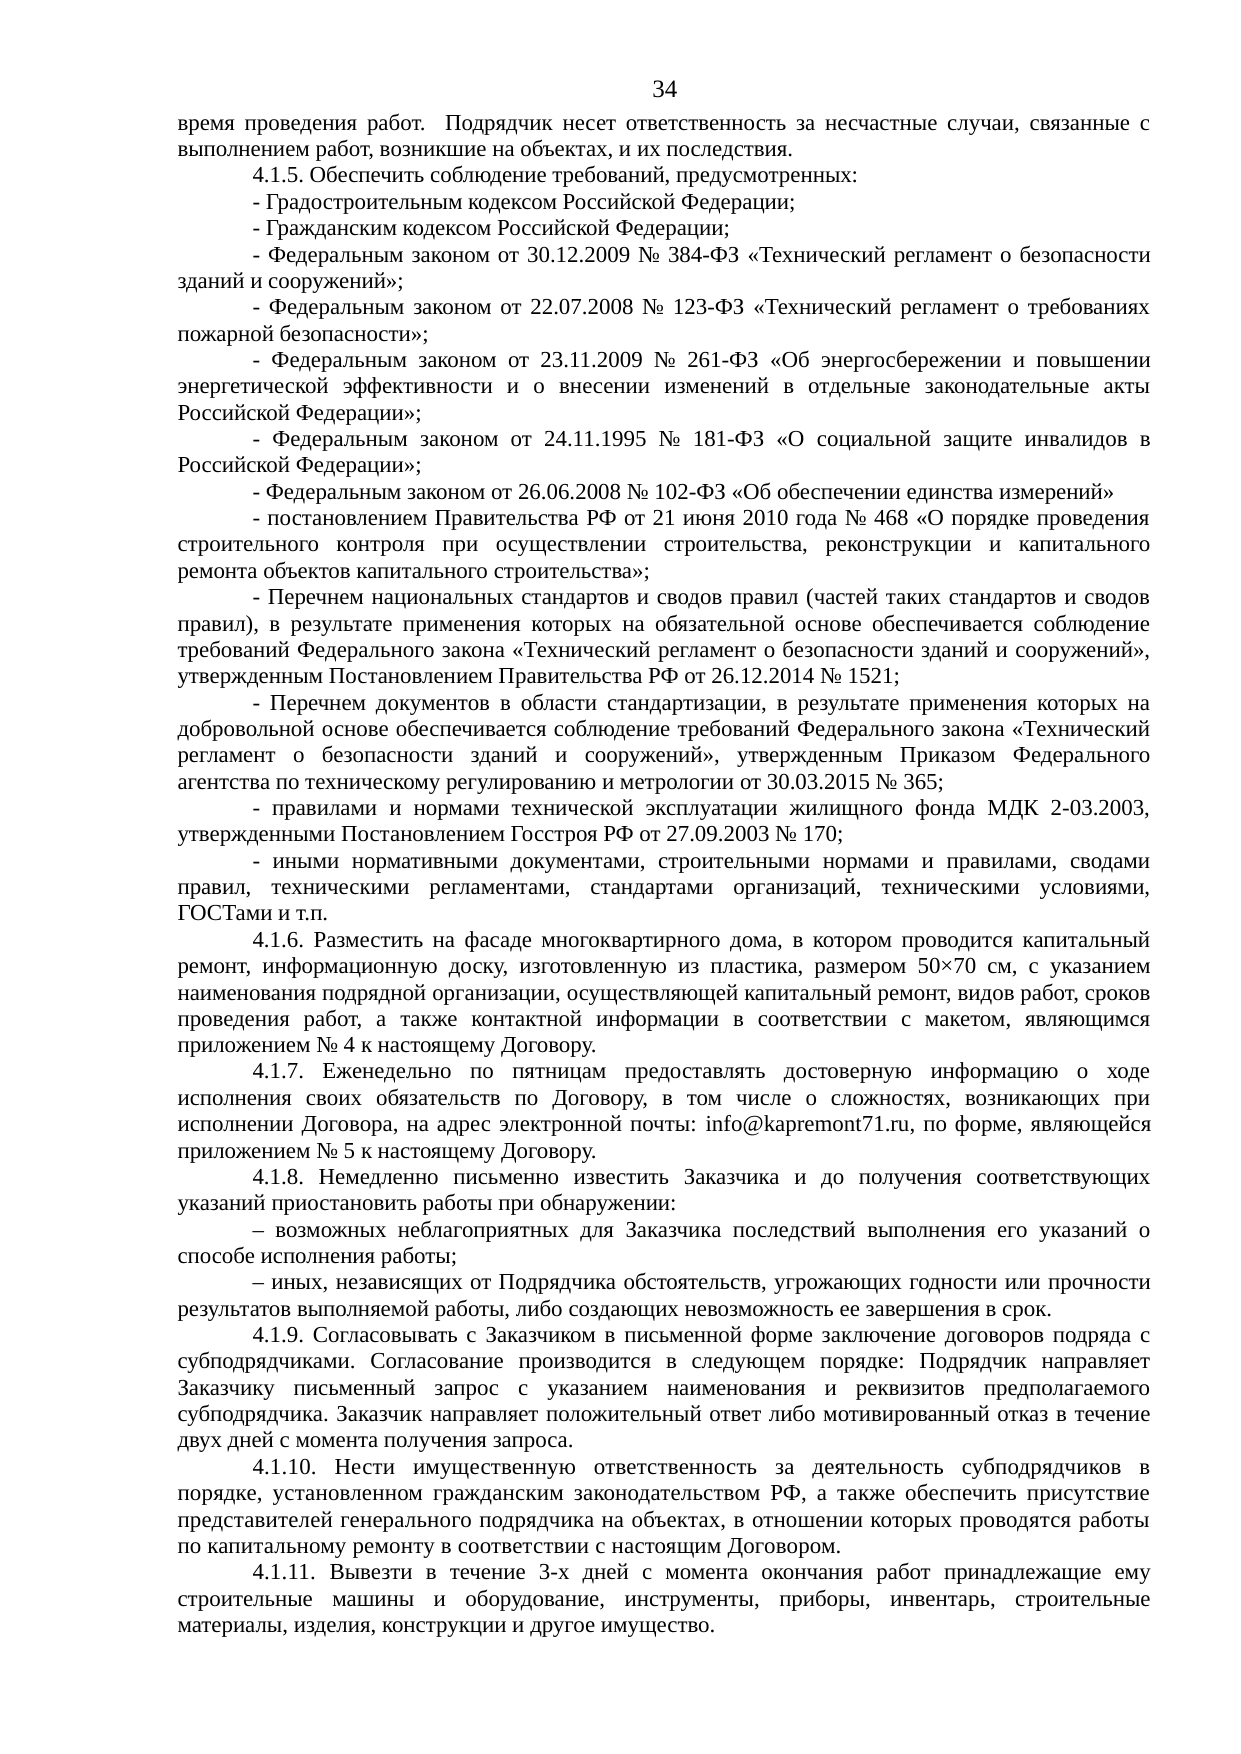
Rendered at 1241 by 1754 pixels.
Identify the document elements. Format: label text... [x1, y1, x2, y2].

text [177, 109, 1152, 162]
text - Гражданским кодексом Российской Федерации; [177, 214, 1152, 241]
text - Федеральным законом от 24.11.1995 № 181-ФЗ «О социальной защите инвалидов в Российской Федерации»; [177, 425, 1152, 478]
text 4.1.9. Согласовывать с Заказчиком в письменной форме заключение договоров подряда с субподрядчиками. Согласование производится в следующем порядке: Подрядчик направляет Заказчику письменный запрос с указанием наименования и реквизитов предполагаемого субподрядчика. Заказчик направляет положительный ответ либо мотивированный отказ в течение двух дней с момента получения запроса. [177, 1321, 1152, 1453]
text - Федеральным законом от 30.12.2009 № 384-ФЗ «Технический регламент о безопасности зданий и сооружений»; [177, 241, 1152, 293]
text - Федеральным законом от 22.07.2008 № 123-ФЗ «Технический регламент о требованиях пожарной безопасности»; [177, 293, 1152, 346]
text 4.1.8. Немедленно письменно известить Заказчика и до получения соответствующих указаний приостановить работы при обнаружении: [177, 1163, 1152, 1216]
text – иных, независящих от Подрядчика обстоятельств, угрожающих годности или прочности результатов выполняемой работы, либо создающих невозможность ее завершения в срок. [177, 1268, 1152, 1321]
text - Перечнем документов в области стандартизации, в результате применения которых на добровольной основе обеспечивается соблюдение требований Федерального закона «Технический регламент о безопасности зданий и сооружений», утвержденным Приказом Федерального агентства по техническому регулированию и метрологии от 30.03.2015 № 365; [177, 689, 1152, 794]
text - Перечнем национальных стандартов и сводов правил (частей таких стандартов и сводов правил), в результате применения которых на обязательной основе обеспечивается соблюдение требований Федерального закона «Технический регламент о безопасности зданий и сооружений», утвержденным Постановлением Правительства РФ от 26.12.2014 № 1521; [177, 583, 1152, 689]
text 4.1.6. Разместить на фасаде многоквартирного дома, в котором проводится капитальный ремонт, информационную доску, изготовленную из пластика, размером 50×70 см, с указанием наименования подрядной организации, осуществляющей капитальный ремонт, видов работ, сроков проведения работ, а также контактной информации в соответствии с макетом, являющимся приложением № 4 к настоящему Договору. [177, 926, 1152, 1058]
text 4.1.10. Нести имущественную ответственность за деятельность субподрядчиков в порядке, установленном гражданским законодательством РФ, а также обеспечить присутствие представителей генерального подрядчика на объектах, в отношении которых проводятся работы по капитальному ремонту в соответствии с настоящим Договором. [177, 1453, 1152, 1558]
text 4.1.5. Обеспечить соблюдение требований, предусмотренных: [177, 162, 1152, 188]
text - иными нормативными документами, строительными нормами и правилами, сводами правил, техническими регламентами, стандартами организаций, техническими условиями, ГОСТами и т.п. [177, 847, 1152, 926]
text - постановлением Правительства РФ от 21 июня 2010 года № 468 «О порядке проведения строительного контроля при осуществлении строительства, реконструкции и капитального ремонта объектов капитального строительства»; [177, 504, 1152, 583]
text - правилами и нормами технической эксплуатации жилищного фонда МДК 2-03.2003, утвержденными Постановлением Госстроя РФ от 27.09.2003 № 170; [177, 794, 1152, 847]
text – возможных неблагоприятных для Заказчика последствий выполнения его указаний о способе исполнения работы; [177, 1216, 1152, 1268]
text 4.1.7. Еженедельно по пятницам предоставлять достоверную информацию о ходе исполнения своих обязательств по Договору, в том числе о сложностях, возникающих при исполнении Договора, на адрес электронной почты: info@kapremont71.ru, по форме, являющейся приложением № 5 к настоящему Договору. [177, 1058, 1152, 1163]
text - Федеральным законом от 23.11.2009 № 261-ФЗ «Об энергосбережении и повышении энергетической эффективности и о внесении изменений в отдельные законодательные акты Российской Федерации»; [177, 346, 1152, 425]
text - Федеральным законом от 26.06.2008 № 102-ФЗ «Об обеспечении единства измерений» [177, 478, 1152, 504]
text - Градостроительным кодексом Российской Федерации; [177, 188, 1152, 214]
text 4.1.11. Вывезти в течение 3-х дней с момента окончания работ принадлежащие ему строительные машины и оборудование, инструменты, приборы, инвентарь, строительные материалы, изделия, конструкции и другое имущество. [177, 1558, 1152, 1637]
